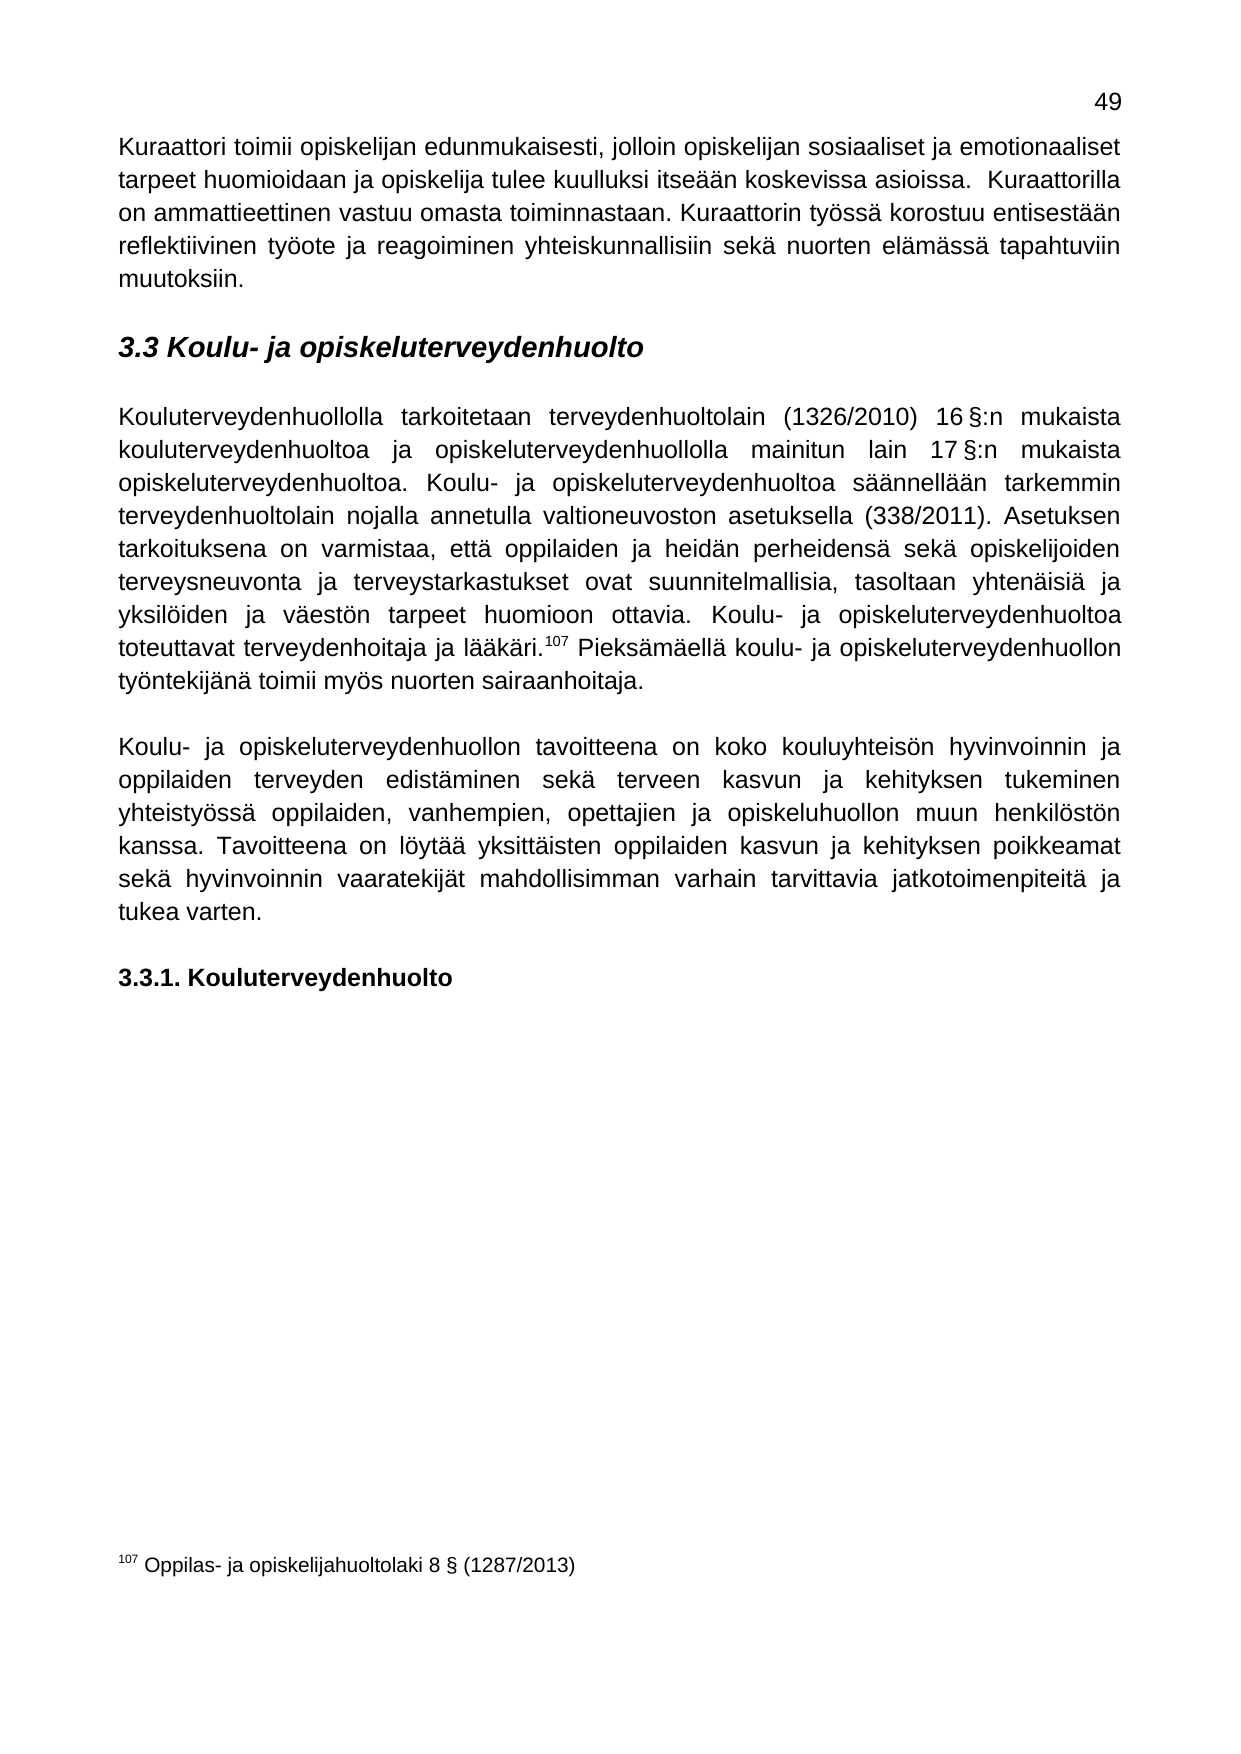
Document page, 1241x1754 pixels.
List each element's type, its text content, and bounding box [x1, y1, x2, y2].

text Koulu- ja opiskeluterveydenhuollon tavoitteena on koko kouluyhteisön hyvinvoinnin ja oppilaiden terveyden edistäminen sekä terveen kasvun ja kehityksen tukeminen yhteistyössä oppilaiden, vanhempien, opettajien ja opiskeluhuollon muun henkilöstön kanssa. Tavoitteena on löytää yksittäisten oppilaiden kasvun ja kehityksen poikkeamat sekä hyvinvoinnin vaaratekijät mahdollisimman varhain tarvittavia jatkotoimenpiteitä ja tukea varten. [118, 732, 1122, 926]
subtitle 3.3 Koulu- ja opiskeluterveydenhuolto [118, 330, 1122, 363]
text Kuraattori toimii opiskelijan edunmukaisesti, jolloin opiskelijan sosiaaliset ja emotionaaliset tarpeet huomioidaan ja opiskelija tulee kuulluksi itseään koskevissa asioissa. Kuraattorilla on ammattieettinen vastuu omasta toiminnastaan. Kuraattorin työssä korostuu entisestään reflektiivinen työote ja reagoiminen yhteiskunnallisiin sekä nuorten elämässä tapahtuviin muutoksiin. [118, 132, 1122, 293]
subtitle 3.3.1. Kouluterveydenhuolto [118, 963, 1122, 992]
text Kouluterveydenhuollolla tarkoitetaan terveydenhuoltolain (1326/2010) 16 §:n mukaista kouluterveydenhuoltoa ja opiskeluterveydenhuollolla mainitun lain 17 §:n mukaista opiskeluterveydenhuoltoa. Koulu- ja opiskeluterveydenhuoltoa säännellään tarkemmin terveydenhuoltolain nojalla annetulla valtioneuvoston asetuksella (338/2011). Asetuksen tarkoituksena on varmistaa, että oppilaiden ja heidän perheidensä sekä opiskelijoiden terveysneuvonta ja terveystarkastukset ovat suunnitelmallisia, tasoltaan yhtenäisiä ja yksilöiden ja väestön tarpeet huomioon ottavia. Koulu- ja opiskeluterveydenhuoltoa toteuttavat terveydenhoitaja ja lääkäri. Pieksämäellä koulu- ja opiskeluterveydenhuollon työntekijänä toimii myös nuorten sairaanhoitaja. [118, 402, 1122, 694]
